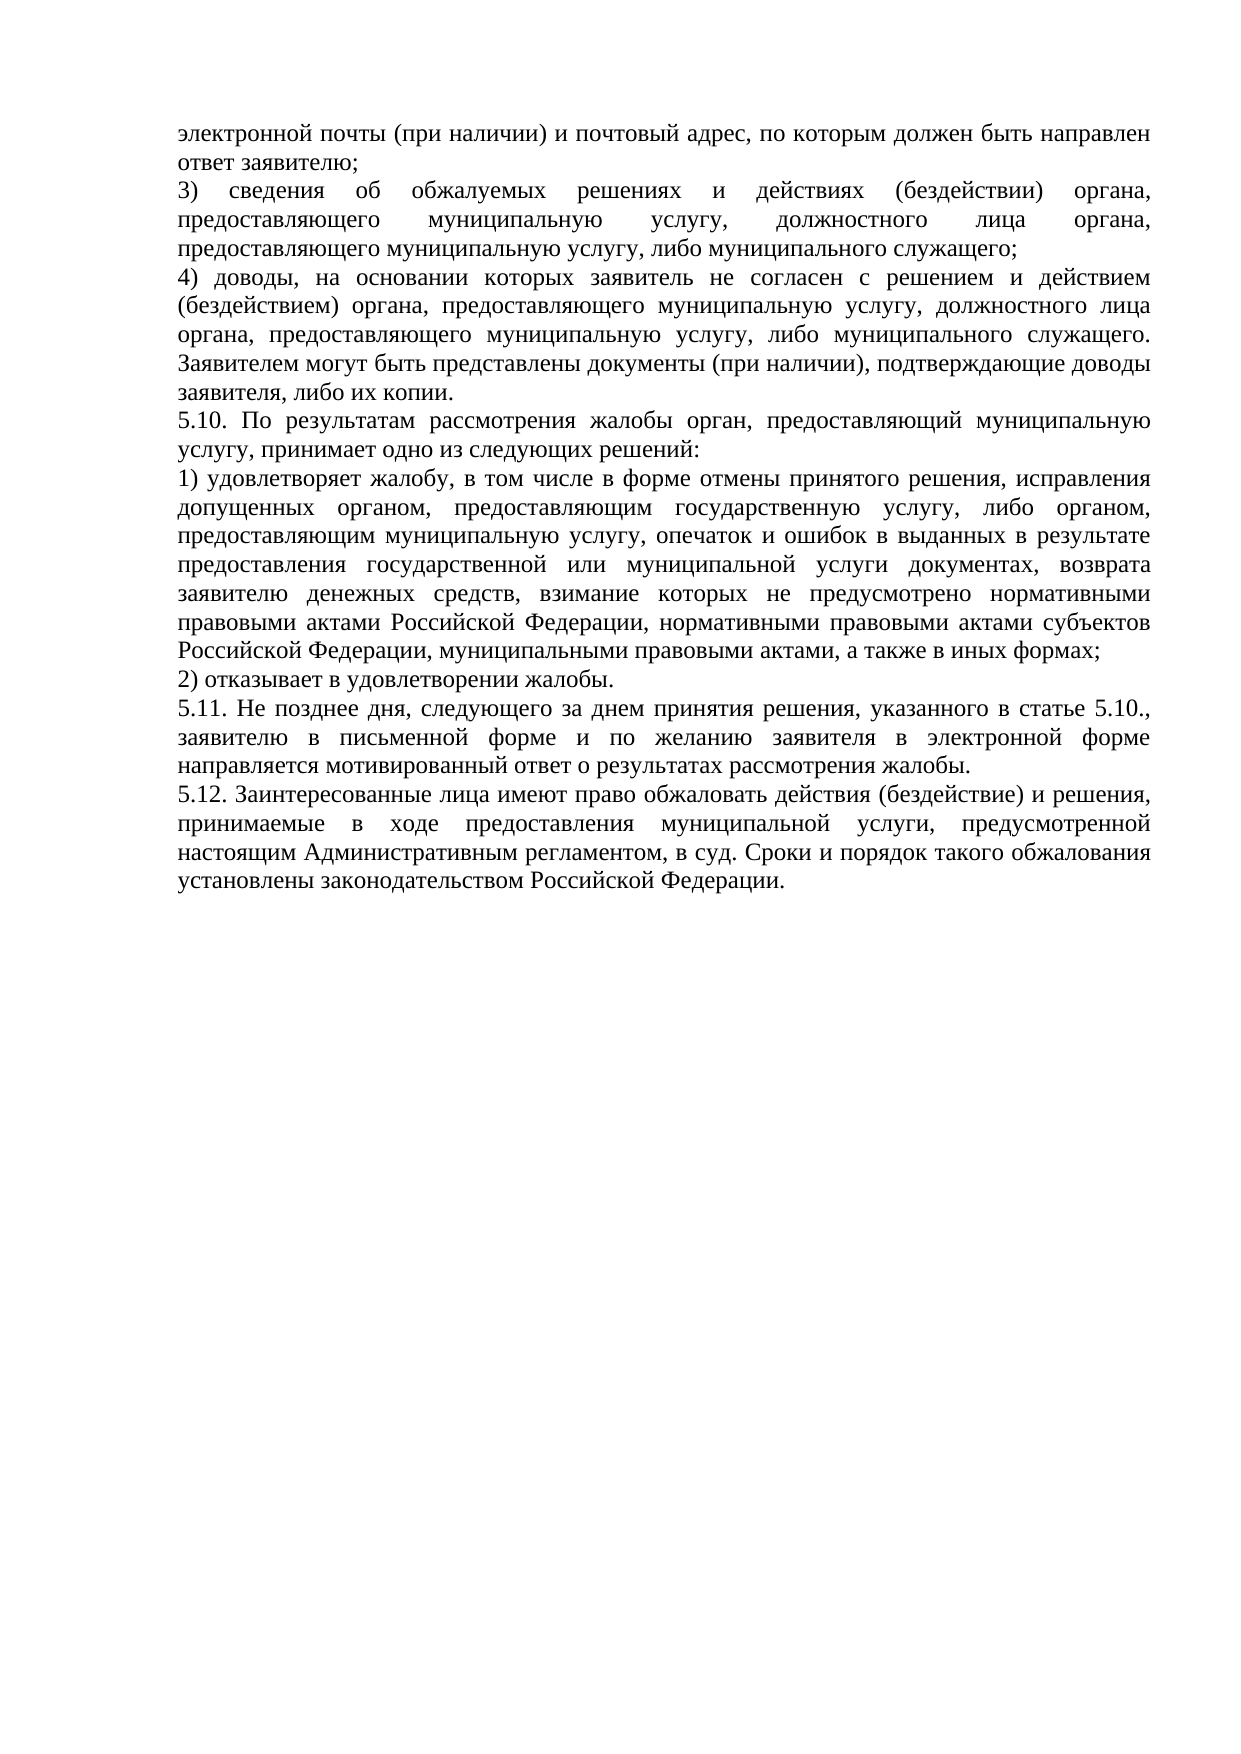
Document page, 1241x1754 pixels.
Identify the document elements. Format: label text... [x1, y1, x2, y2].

text 2) отказывает в удовлетворении жалобы. [177, 664, 1152, 693]
text 4) доводы, на основании которых заявитель не согласен с решением и действием (бездействием) органа, предоставляющего муниципальную услугу, должностного лица органа, предоставляющего муниципальную услугу, либо муниципального служащего. Заявителем могут быть представлены документы (при наличии), подтверждающие доводы заявителя, либо их копии. [177, 262, 1152, 406]
text 3) сведения об обжалуемых решениях и действиях (бездействии) органа, предоставляющего муниципальную услугу, должностного лица органа, предоставляющего муниципальную услугу, либо муниципального служащего; [177, 176, 1152, 262]
text 5.10. По результатам рассмотрения жалобы орган, предоставляющий муниципальную услугу, принимает одно из следующих решений: [177, 406, 1152, 463]
text 1) удовлетворяет жалобу, в том числе в форме отмены принятого решения, исправления допущенных органом, предоставляющим государственную услугу, либо органом, предоставляющим муниципальную услугу, опечаток и ошибок в выданных в результате предоставления государственной или муниципальной услуги документах, возврата заявителю денежных средств, взимание которых не предусмотрено нормативными правовыми актами Российской Федерации, нормативными правовыми актами субъектов Российской Федерации, муниципальными правовыми актами, а также в иных формах; [177, 463, 1152, 664]
text 5.11. Не позднее дня, следующего за днем принятия решения, указанного в статье 5.10., заявителю в письменной форме и по желанию заявителя в электронной форме направляется мотивированный ответ о результатах рассмотрения жалобы. [177, 693, 1152, 779]
text 5.12. Заинтересованные лица имеют право обжаловать действия (бездействие) и решения, принимаемые в ходе предоставления муниципальной услуги, предусмотренной настоящим Административным регламентом, в суд. Сроки и порядок такого обжалования установлены законодательством Российской Федерации. [177, 779, 1152, 894]
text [177, 118, 1152, 176]
